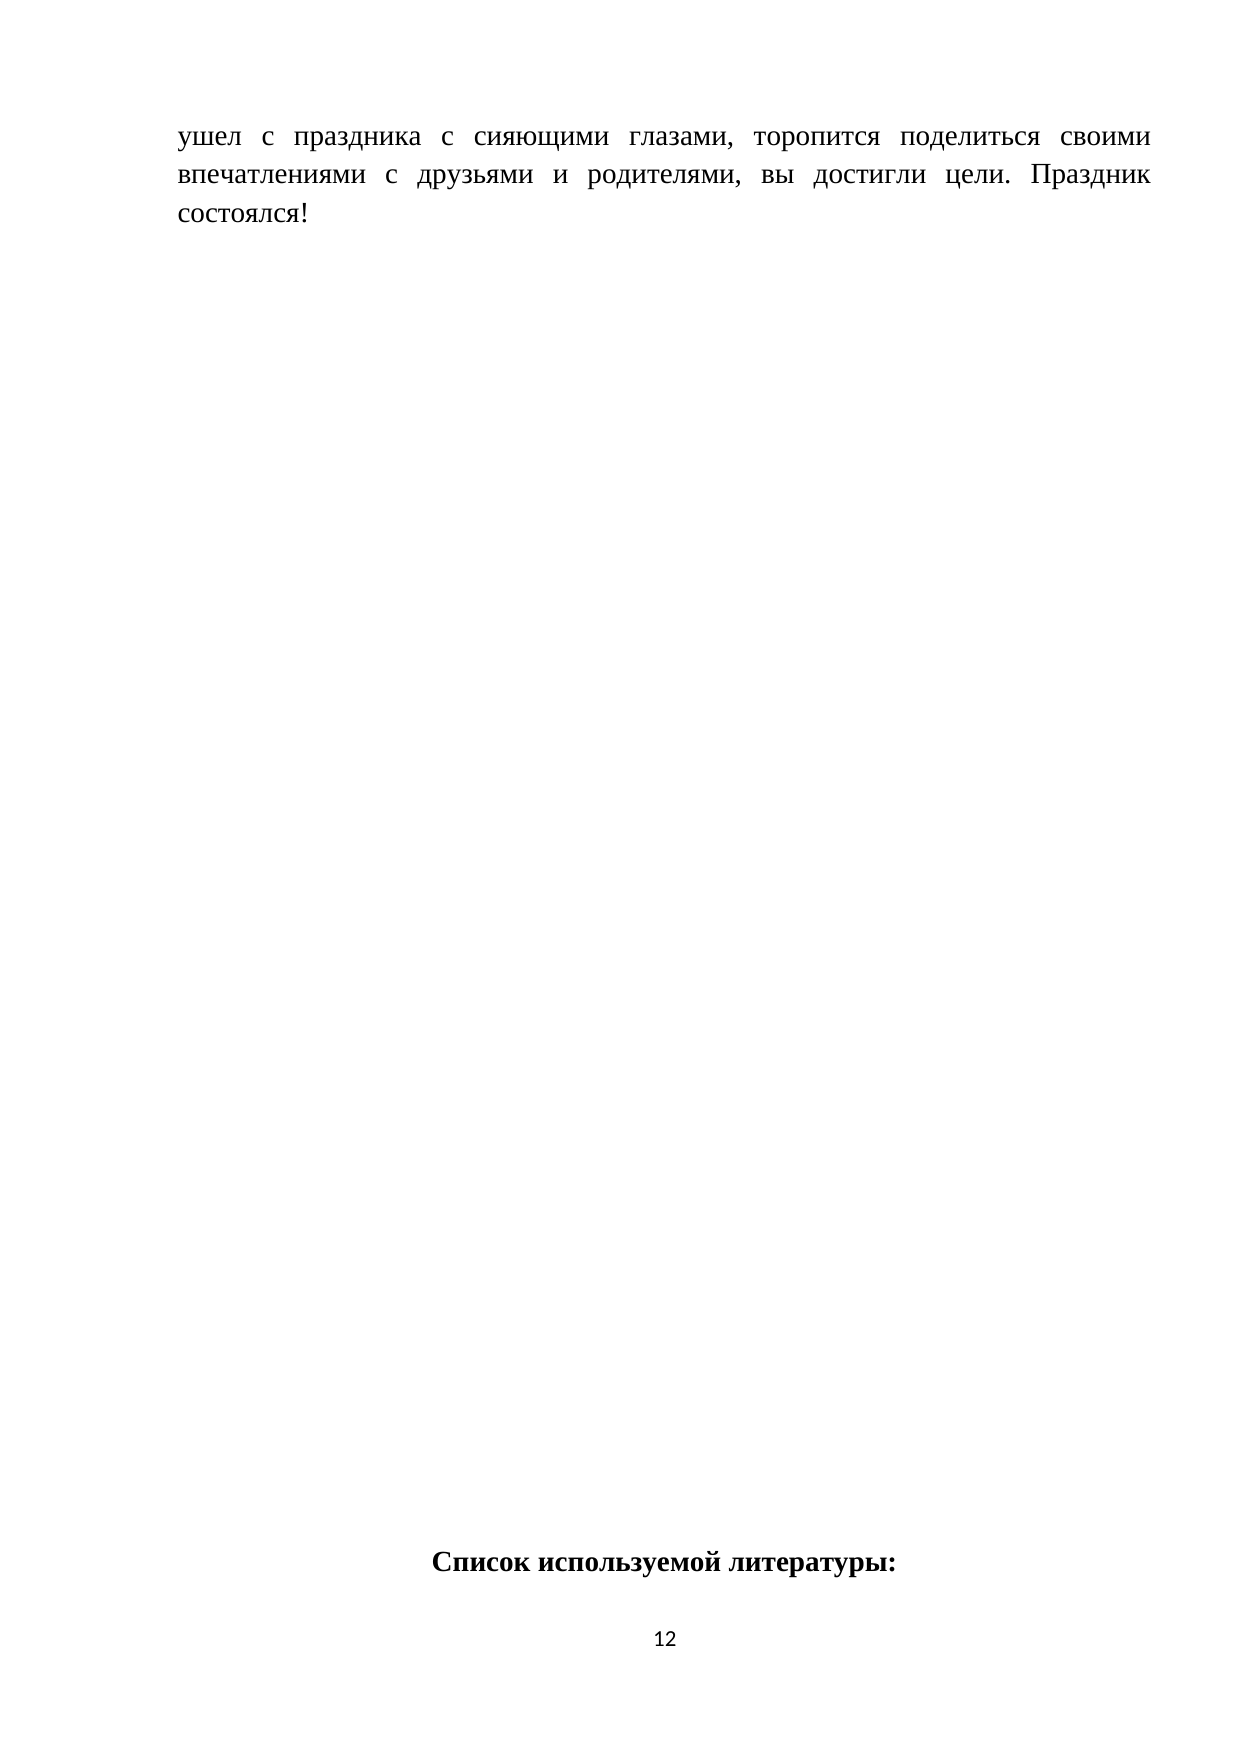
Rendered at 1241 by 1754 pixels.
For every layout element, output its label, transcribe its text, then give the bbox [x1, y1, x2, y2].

text Список используемой литературы: [177, 1544, 1152, 1578]
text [177, 118, 1152, 229]
